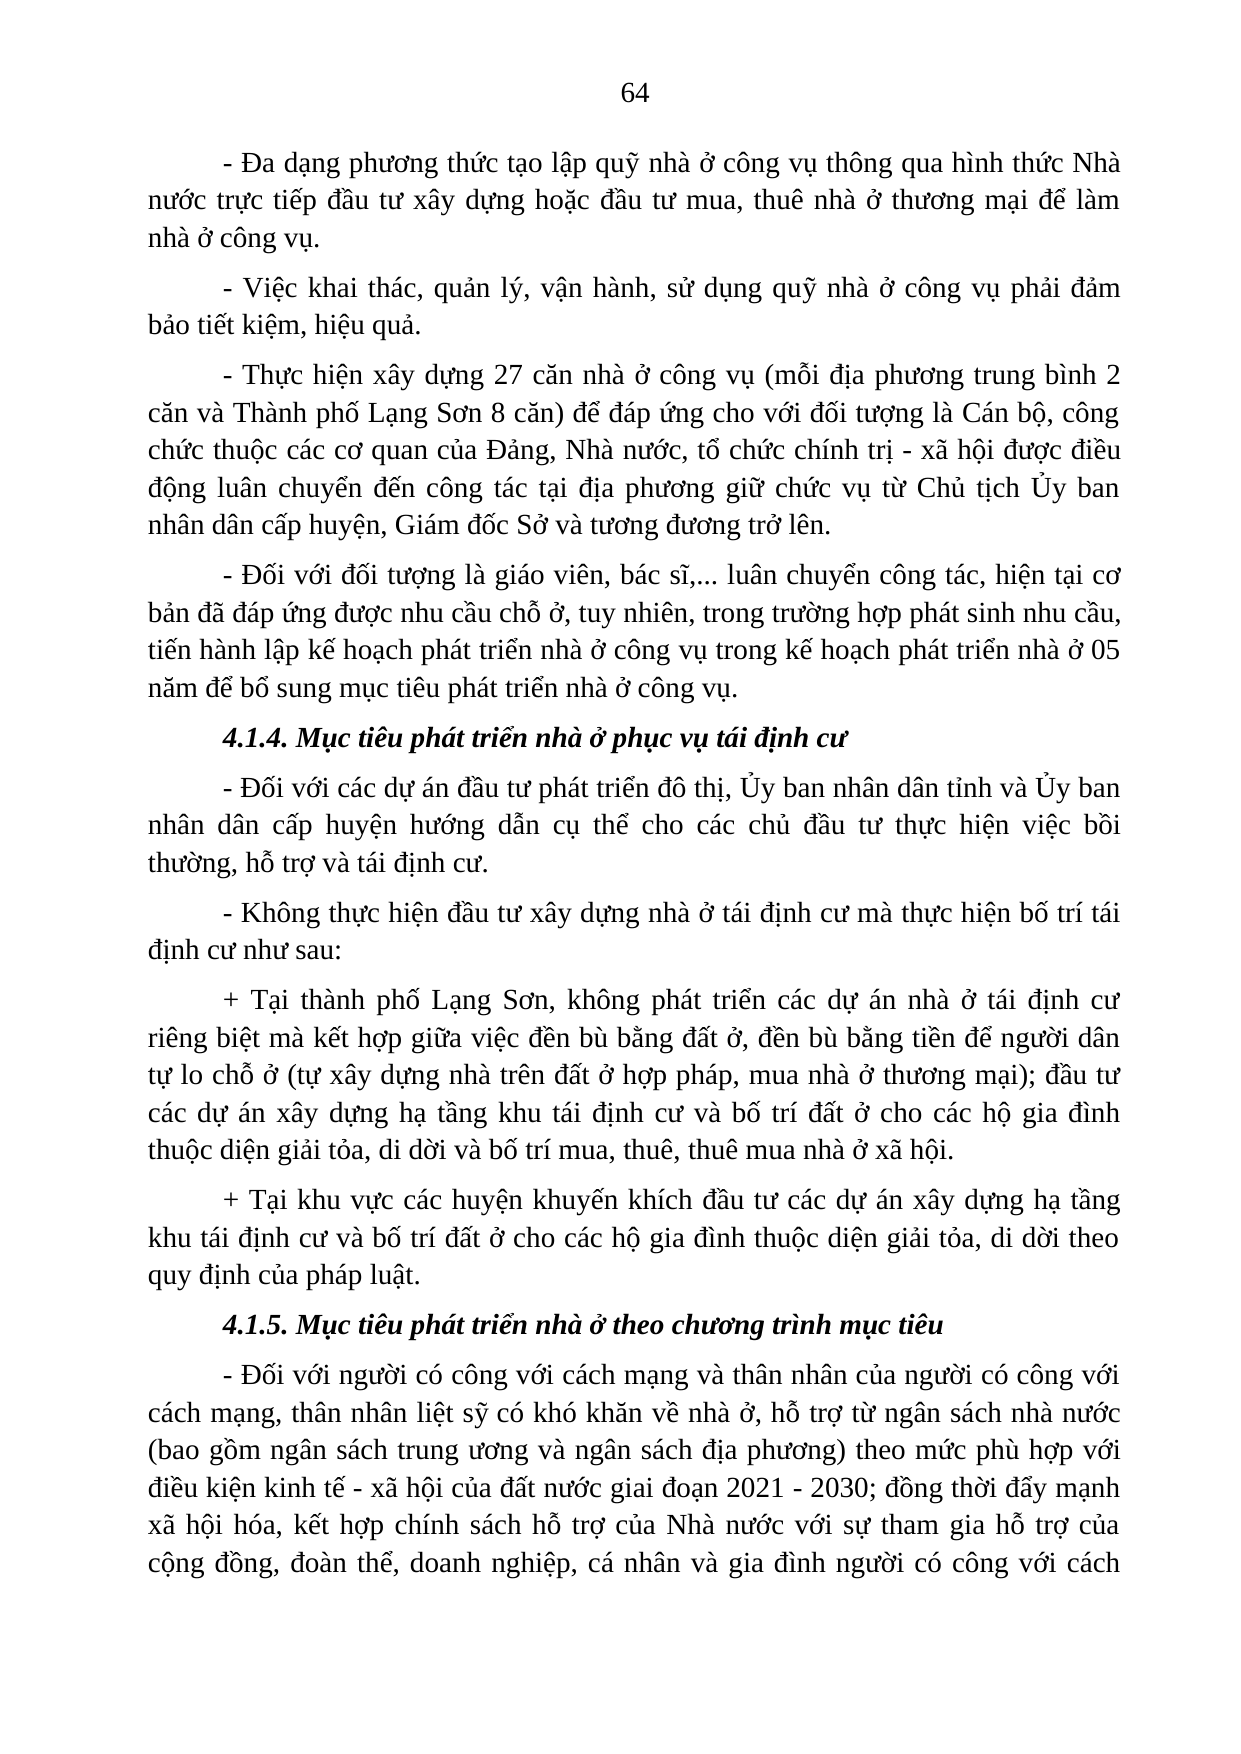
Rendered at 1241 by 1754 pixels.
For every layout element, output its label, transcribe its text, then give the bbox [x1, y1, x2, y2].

text - Không thực hiện đầu tư xây dựng nhà ở tái định cư mà thực hiện bố trí tái định cư như sau: [148, 892, 1122, 967]
text - Đa dạng phương thức tạo lập quỹ nhà ở công vụ thông qua hình thức Nhà nước trực tiếp đầu tư xây dựng hoặc đầu tư mua, thuê nhà ở thương mại để làm nhà ở công vụ. [148, 142, 1122, 254]
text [148, 1354, 1122, 1579]
text - Đối với các dự án đầu tư phát triển đô thị, Ủy ban nhân dân tỉnh và Ủy ban nhân dân cấp huyện hướng dẫn cụ thể cho các chủ đầu tư thực hiện việc bồi thường, hỗ trợ và tái định cư. [148, 767, 1122, 879]
text - Đối với đối tượng là giáo viên, bác sĩ,... luân chuyển công tác, hiện tại cơ bản đã đáp ứng được nhu cầu chỗ ở, tuy nhiên, trong trường hợp phát sinh nhu cầu, tiến hành lập kế hoạch phát triển nhà ở công vụ trong kế hoạch phát triển nhà ở 05 năm để bổ sung mục tiêu phát triển nhà ở công vụ. [148, 554, 1122, 704]
text + Tại khu vực các huyện khuyến khích đầu tư các dự án xây dựng hạ tầng khu tái định cư và bố trí đất ở cho các hộ gia đình thuộc diện giải tỏa, di dời theo quy định của pháp luật. [148, 1179, 1122, 1292]
text 4.1.5. Mục tiêu phát triển nhà ở theo chương trình mục tiêu [148, 1304, 1122, 1342]
text + Tại thành phố Lạng Sơn, không phát triển các dự án nhà ở tái định cư riêng biệt mà kết hợp giữa việc đền bù bằng đất ở, đền bù bằng tiền để người dân tự lo chỗ ở (tự xây dựng nhà trên đất ở hợp pháp, mua nhà ở thương mại); đầu tư các dự án xây dựng hạ tầng khu tái định cư và bố trí đất ở cho các hộ gia đình thuộc diện giải tỏa, di dời và bố trí mua, thuê, thuê mua nhà ở xã hội. [148, 979, 1122, 1167]
text - Việc khai thác, quản lý, vận hành, sử dụng quỹ nhà ở công vụ phải đảm bảo tiết kiệm, hiệu quả. [148, 267, 1122, 342]
text 4.1.4. Mục tiêu phát triển nhà ở phục vụ tái định cư [148, 717, 1122, 754]
text - Thực hiện xây dựng 27 căn nhà ở công vụ (mỗi địa phương trung bình 2 căn và Thành phố Lạng Sơn 8 căn) để đáp ứng cho với đối tượng là Cán bộ, công chức thuộc các cơ quan của Đảng, Nhà nước, tổ chức chính trị - xã hội được điều động luân chuyển đến công tác tại địa phương giữ chức vụ từ Chủ tịch Ủy ban nhân dân cấp huyện, Giám đốc Sở và tương đương trở lên. [148, 354, 1122, 542]
